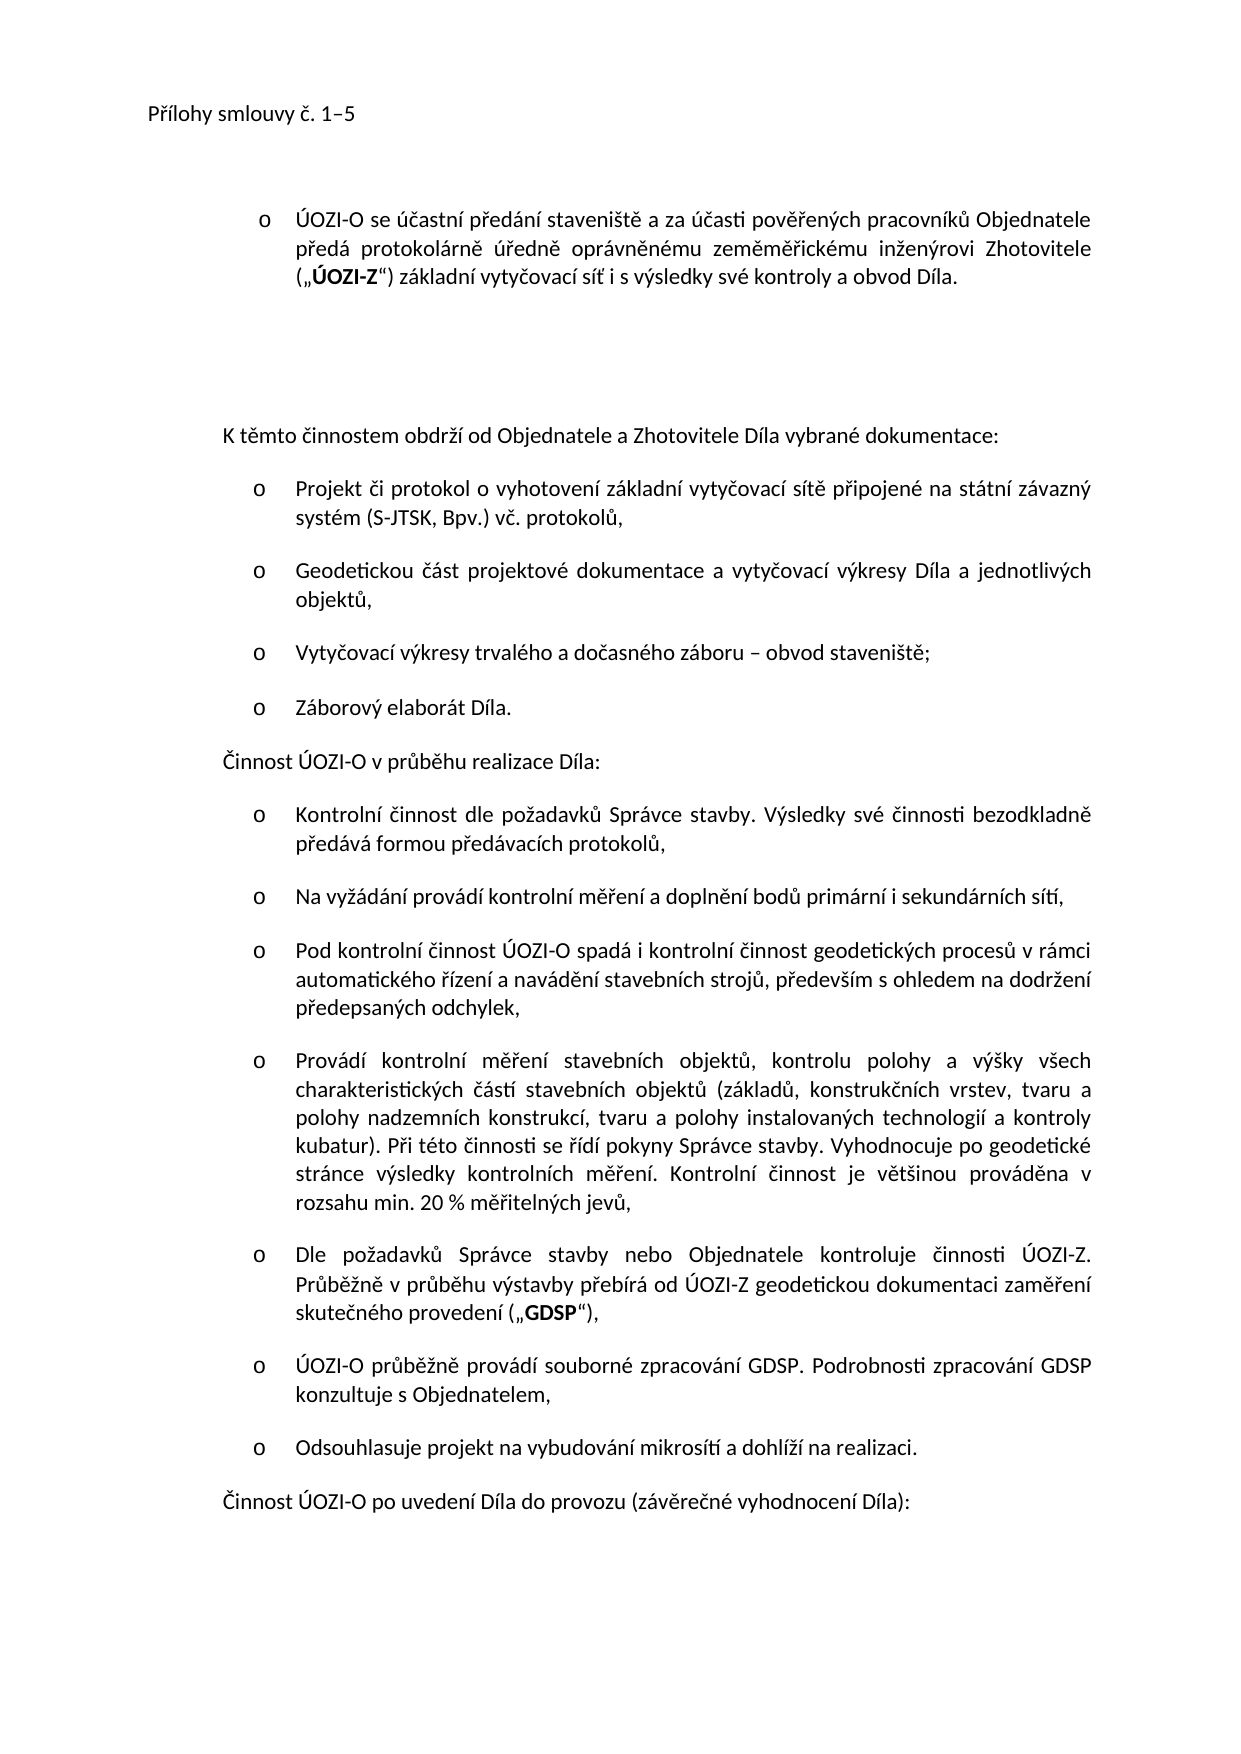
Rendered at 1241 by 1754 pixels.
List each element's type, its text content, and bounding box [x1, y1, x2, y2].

list Provádí kontrolní měření stavebních objektů, kontrolu polohy a výšky všech charakteristických částí stavebních objektů (základů, konstrukčních vrstev, tvaru a polohy nadzemních konstrukcí, tvaru a polohy instalovaných technologií a kontroly kubatur). Při této činnosti se řídí pokyny Správce stavby. Vyhodnocuje po geodetické stránce výsledky kontrolních měření. Kontrolní činnost je většinou prováděna v rozsahu min. 20 % měřitelných jevů, [252, 1046, 1093, 1216]
list Vytyčovací výkresy trvalého a dočasného záboru – obvod staveniště; [252, 638, 1093, 668]
list ÚOZI-O průběžně provádí souborné zpracování GDSP. Podrobnosti zpracování GDSP konzultuje s Objednatelem, [252, 1351, 1093, 1408]
list Činnost ÚOZI-O po uvedení Díla do provozu (závěrečné vyhodnocení Díla): [223, 1487, 1093, 1515]
list Pod kontrolní činnost ÚOZI-O spadá i kontrolní činnost geodetických procesů v rámci automatického řízení a navádění stavebních strojů, především s ohledem na dodržení předepsaných odchylek, [252, 936, 1093, 1021]
list Dle požadavků Správce stavby nebo Objednatele kontroluje činnosti ÚOZI-Z. Průběžně v průběhu výstavby přebírá od ÚOZI-Z geodetickou dokumentaci zaměření skutečného provedení („GDSP“), [252, 1241, 1093, 1326]
list Kontrolní činnost dle požadavků Správce stavby. Výsledky své činnosti bezodkladně předává formou předávacích protokolů, [252, 800, 1093, 857]
list Odsouhlasuje projekt na vybudování mikrosítí a dohlíží na realizaci. [252, 1433, 1093, 1462]
list Na vyžádání provádí kontrolní měření a doplnění bodů primární i sekundárních sítí, [252, 882, 1093, 911]
list K těmto činnostem obdrží od Objednatele a Zhotovitele Díla vybrané dokumentace: [223, 421, 1093, 449]
list Projekt či protokol o vyhotovení základní vytyčovací sítě připojené na státní závazný systém (S-JTSK, Bpv.) vč. protokolů, [252, 474, 1093, 531]
list Záborový elaborát Díla. [252, 693, 1093, 722]
list Činnost ÚOZI-O v průběhu realizace Díla: [223, 747, 1093, 775]
list ÚOZI-O se účastní předání staveniště a za účasti pověřených pracovníků Objednatele předá protokolárně úředně oprávněnému zeměměřickému inženýrovi Zhotovitele („ÚOZI-Z“) základní vytyčovací síť i s výsledky své kontroly a obvod Díla. [258, 205, 1093, 290]
list Geodetickou část projektové dokumentace a vytyčovací výkresy Díla a jednotlivých objektů, [252, 556, 1093, 613]
